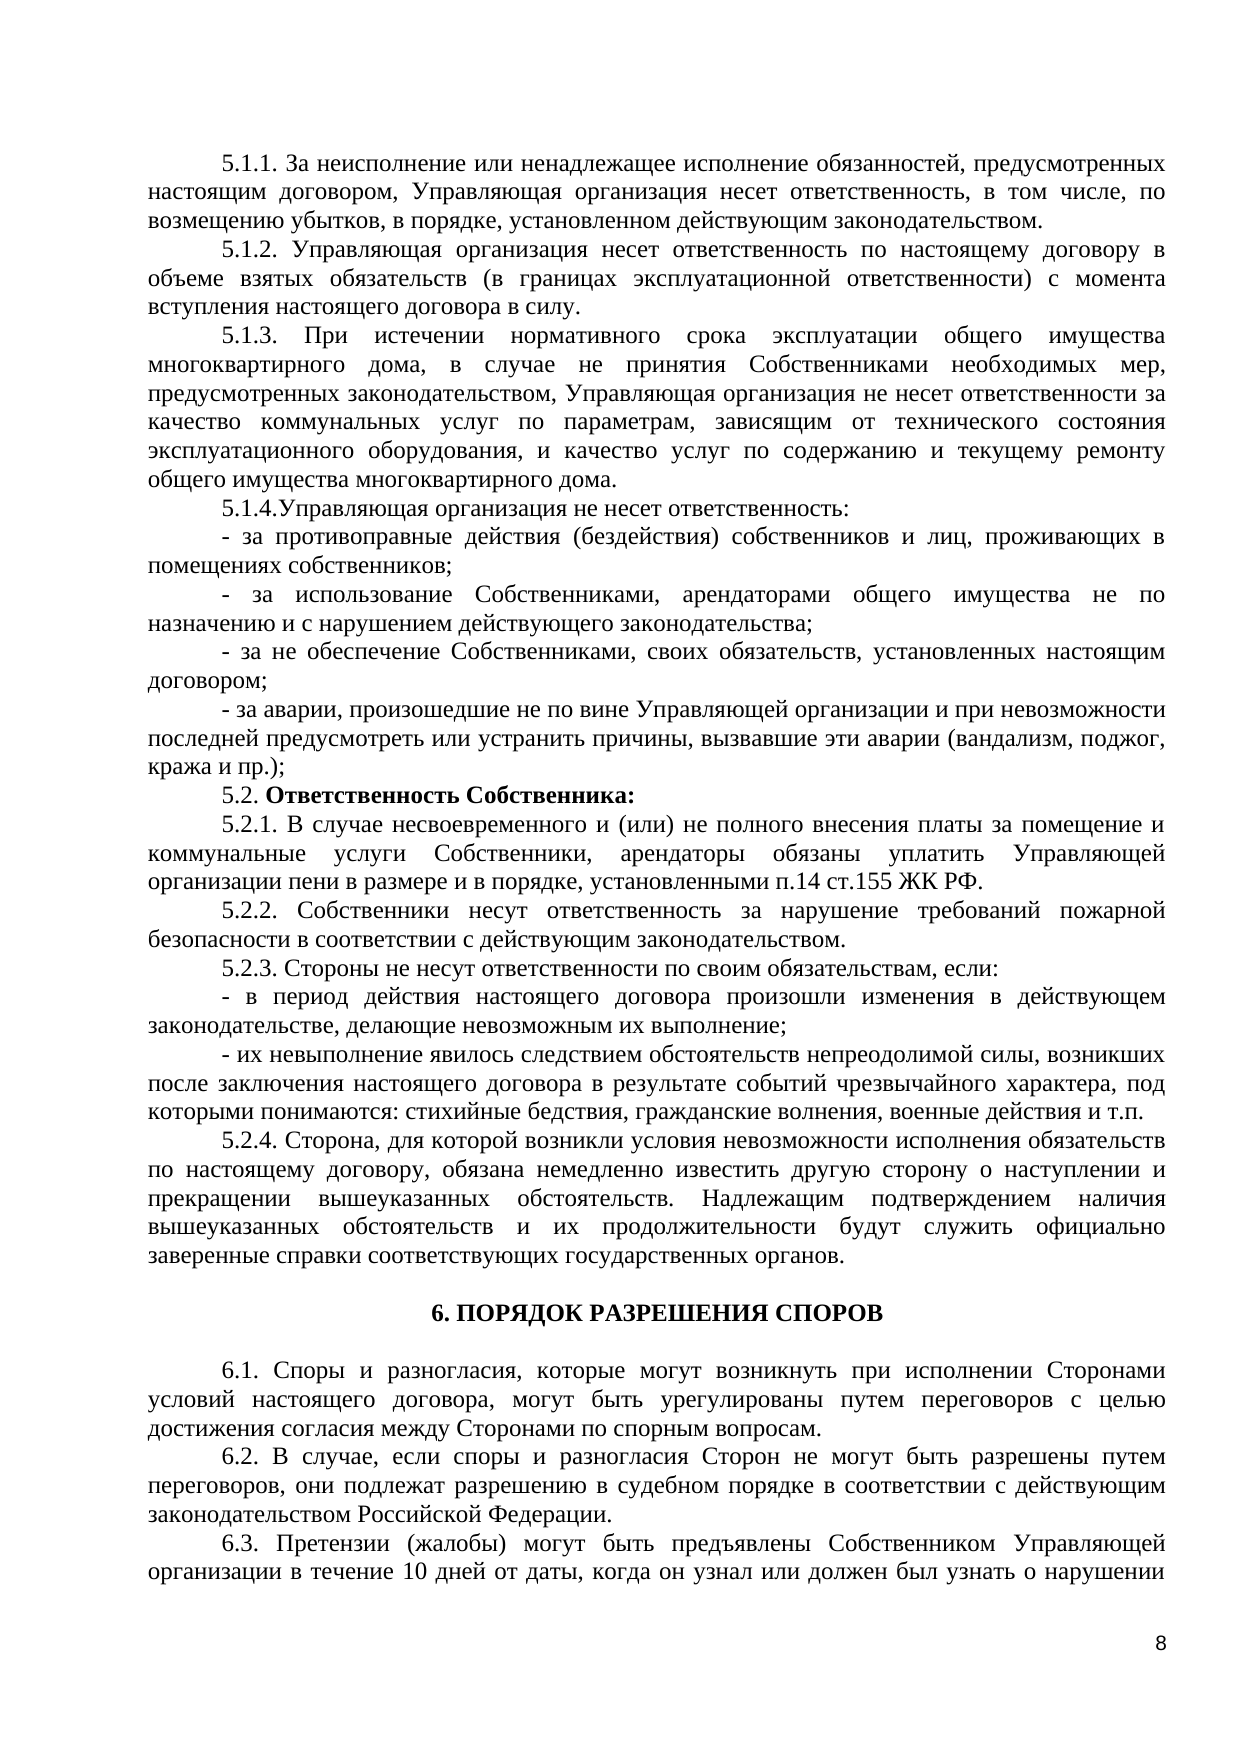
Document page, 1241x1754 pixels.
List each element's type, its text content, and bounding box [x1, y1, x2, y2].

text - в период действия настоящего договора произошли изменения в действующем законодательстве, делающие невозможным их выполнение; [148, 981, 1167, 1039]
text 6. ПОРЯДОК РАЗРЕШЕНИЯ СПОРОВ [148, 1298, 1167, 1326]
text 5.2.1. В случае несвоевременного и (или) не полного внесения платы за помещение и коммунальные услуги Собственники, арендаторы обязаны уплатить Управляющей организации пени в размере и в порядке, установленными п.14 ст.155 ЖК РФ. [148, 809, 1167, 895]
text 5.2. Ответственность Собственника: [148, 780, 1167, 809]
text 5.1.3. При истечении нормативного срока эксплуатации общего имущества многоквартирного дома, в случае не принятия Собственниками необходимых мер, предусмотренных законодательством, Управляющая организация не несет ответственности за качество коммунальных услуг по параметрам, зависящим от технического состояния эксплуатационного оборудования, и качество услуг по содержанию и текущему ремонту общего имущества многоквартирного дома. [148, 320, 1167, 493]
text - за не обеспечение Собственниками, своих обязательств, установленных настоящим договором; [148, 636, 1167, 694]
text 5.2.2. Собственники несут ответственность за нарушение требований пожарной безопасности в соответствии с действующим законодательством. [148, 895, 1167, 953]
text - за противоправные действия (бездействия) собственников и лиц, проживающих в помещениях собственников; [148, 521, 1167, 579]
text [148, 1528, 1167, 1585]
text 5.1.4.Управляющая организация не несет ответственность: [148, 493, 1167, 521]
text 5.1.2. Управляющая организация несет ответственность по настоящему договору в объеме взятых обязательств (в границах эксплуатационной ответственности) с момента вступления настоящего договора в силу. [148, 234, 1167, 320]
text 5.2.4. Сторона, для которой возникли условия невозможности исполнения обязательств по настоящему договору, обязана немедленно известить другую сторону о наступлении и прекращении вышеуказанных обстоятельств. Надлежащим подтверждением наличия вышеуказанных обстоятельств и их продолжительности будут служить официально заверенные справки соответствующих государственных органов. [148, 1125, 1167, 1269]
text 5.2.3. Стороны не несут ответственности по своим обязательствам, если: [148, 953, 1167, 981]
text 6.2. В случае, если споры и разногласия Сторон не могут быть разрешены путем переговоров, они подлежат разрешению в судебном порядке в соответствии с действующим законодательством Российской Федерации. [148, 1441, 1167, 1528]
text - за аварии, произошедшие не по вине Управляющей организации и при невозможности последней предусмотреть или устранить причины, вызвавшие эти аварии (вандализм, поджог, кража и пр.); [148, 694, 1167, 780]
text - их невыполнение явилось следствием обстоятельств непреодолимой силы, возникших после заключения настоящего договора в результате событий чрезвычайного характера, под которыми понимаются: стихийные бедствия, гражданские волнения, военные действия и т.п. [148, 1039, 1167, 1125]
text 5.1.1. За неисполнение или ненадлежащее исполнение обязанностей, предусмотренных настоящим договором, Управляющая организация несет ответственность, в том числе, по возмещению убытков, в порядке, установленном действующим законодательством. [148, 148, 1167, 234]
text - за использование Собственниками, арендаторами общего имущества не по назначению и с нарушением действующего законодательства; [148, 579, 1167, 636]
text 6.1. Споры и разногласия, которые могут возникнуть при исполнении Сторонами условий настоящего договора, могут быть урегулированы путем переговоров с целью достижения согласия между Сторонами по спорным вопросам. [148, 1355, 1167, 1441]
